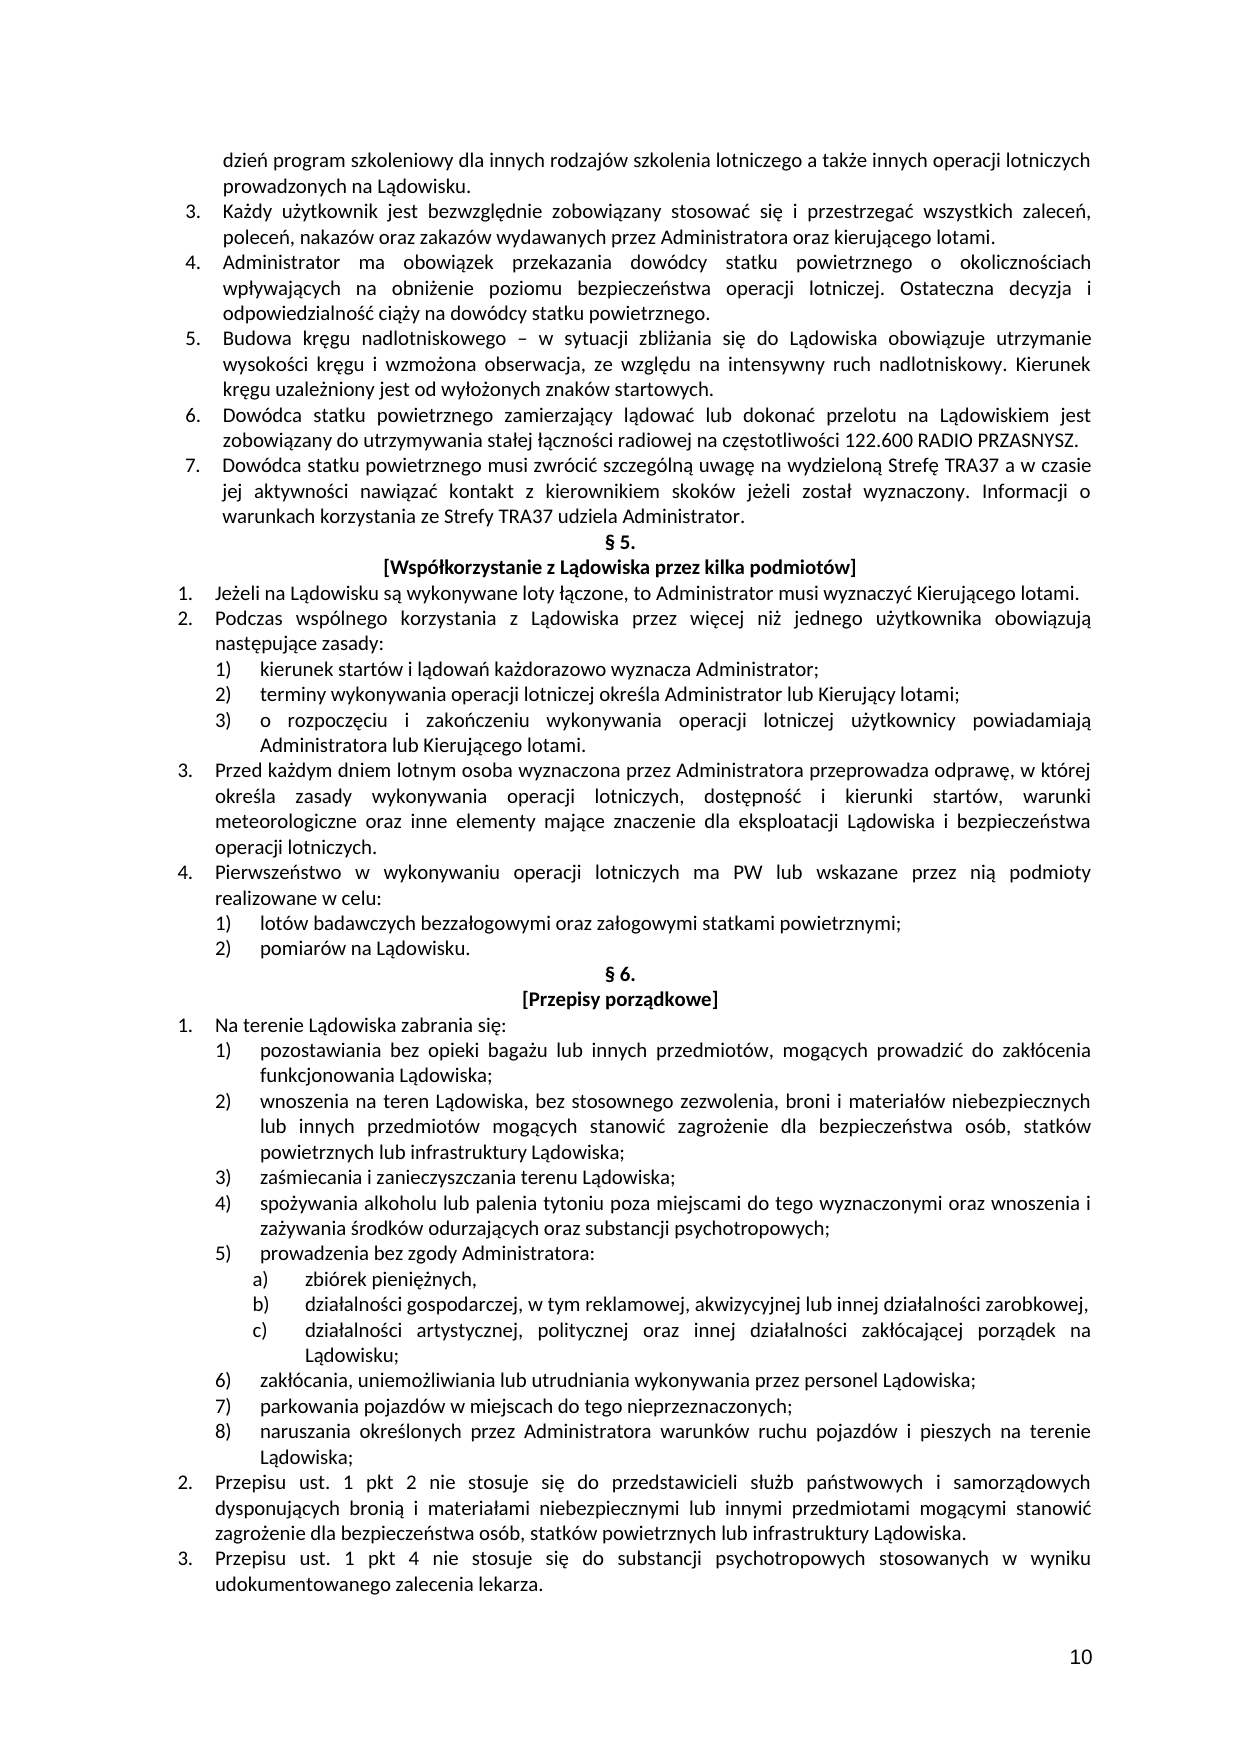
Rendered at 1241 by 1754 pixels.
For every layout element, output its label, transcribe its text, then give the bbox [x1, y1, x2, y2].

list parkowania pojazdów w miejscach do tego nieprzeznaczonych; [215, 1393, 1093, 1418]
list pozostawiania bez opieki bagażu lub innych przedmiotów, mogących prowadzić do zakłócenia funkcjonowania Lądowiska; [215, 1037, 1093, 1088]
list Dowódca statku powietrznego musi zwrócić szczególną uwagę na wydzieloną Strefę TRA37 a w czasie jej aktywności nawiązać kontakt z kierownikiem skoków jeżeli został wyznaczony. Informacji o warunkach korzystania ze Strefy TRA37 udziela Administrator. [185, 453, 1093, 529]
list pomiarów na Lądowisku. [215, 936, 1093, 961]
list Administrator ma obowiązek przekazania dowódcy statku powietrznego o okolicznościach wpływających na obniżenie poziomu bezpieczeństwa operacji lotniczej. Ostateczna decyzja i odpowiedzialność ciąży na dowódcy statku powietrznego. [185, 249, 1093, 326]
list Jeżeli na Lądowisku są wykonywane loty łączone, to Administrator musi wyznaczyć Kierującego lotami. [177, 580, 1093, 605]
list wnoszenia na teren Lądowiska, bez stosownego zezwolenia, broni i materiałów niebezpiecznych lub innych przedmiotów mogących stanowić zagrożenie dla bezpieczeństwa osób, statków powietrznych lub infrastruktury Lądowiska; [215, 1088, 1093, 1164]
list Budowa kręgu nadlotniskowego – w sytuacji zbliżania się do Lądowiska obowiązuje utrzymanie wysokości kręgu i wzmożona obserwacja, ze względu na intensywny ruch nadlotniskowy. Kierunek kręgu uzależniony jest od wyłożonych znaków startowych. [185, 326, 1093, 402]
list lotów badawczych bezzałogowymi oraz załogowymi statkami powietrznymi; [215, 910, 1093, 936]
list zaśmiecania i zanieczyszczania terenu Lądowiska; [215, 1164, 1093, 1190]
list Pierwszeństwo w wykonywaniu operacji lotniczych ma PW lub wskazane przez nią podmioty realizowane w celu: [177, 859, 1093, 910]
list Każdy użytkownik jest bezwzględnie zobowiązany stosować się i przestrzegać wszystkich zaleceń, poleceń, nakazów oraz zakazów wydawanych przez Administratora oraz kierującego lotami. [185, 198, 1093, 249]
list naruszania określonych przez Administratora warunków ruchu pojazdów i pieszych na terenie Lądowiska; [215, 1418, 1093, 1469]
list terminy wykonywania operacji lotniczej określa Administrator lub Kierujący lotami; [215, 681, 1093, 707]
list o rozpoczęciu i zakończeniu wykonywania operacji lotniczej użytkownicy powiadamiają Administratora lub Kierującego lotami. [215, 707, 1093, 758]
list Na terenie Lądowiska zabrania się: [177, 1012, 1093, 1037]
list kierunek startów i lądowań każdorazowo wyznacza Administrator; [215, 656, 1093, 681]
list Przepisu ust. 1 pkt 2 nie stosuje się do przedstawicieli służb państwowych i samorządowych dysponujących bronią i materiałami niebezpiecznymi lub innymi przedmiotami mogącymi stanowić zagrożenie dla bezpieczeństwa osób, statków powietrznych lub infrastruktury Lądowiska. [177, 1469, 1093, 1546]
list Dowódca statku powietrznego zamierzający lądować lub dokonać przelotu na Lądowiskiem jest zobowiązany do utrzymywania stałej łączności radiowej na częstotliwości 122.600 RADIO PRZASNYSZ. [185, 402, 1093, 453]
list działalności gospodarczej, w tym reklamowej, akwizycyjnej lub innej działalności zarobkowej, [252, 1291, 1093, 1317]
list prowadzenia bez zgody Administratora: [215, 1241, 1093, 1266]
text § 6. [Przepisy porządkowe] [148, 961, 1093, 1012]
list Przepisu ust. 1 pkt 4 nie stosuje się do substancji psychotropowych stosowanych w wyniku udokumentowanego zalecenia lekarza. [177, 1546, 1093, 1596]
list zakłócania, uniemożliwiania lub utrudniania wykonywania przez personel Lądowiska; [215, 1368, 1093, 1393]
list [185, 148, 1093, 198]
list zbiórek pieniężnych, [252, 1266, 1093, 1291]
list spożywania alkoholu lub palenia tytoniu poza miejscami do tego wyznaczonymi oraz wnoszenia i zażywania środków odurzających oraz substancji psychotropowych; [215, 1190, 1093, 1241]
list Podczas wspólnego korzystania z Lądowiska przez więcej niż jednego użytkownika obowiązują następujące zasady: [177, 605, 1093, 656]
text § 5. [Współkorzystanie z Lądowiska przez kilka podmiotów] [148, 529, 1093, 580]
list Przed każdym dniem lotnym osoba wyznaczona przez Administratora przeprowadza odprawę, w której określa zasady wykonywania operacji lotniczych, dostępność i kierunki startów, warunki meteorologiczne oraz inne elementy mające znaczenie dla eksploatacji Lądowiska i bezpieczeństwa operacji lotniczych. [177, 758, 1093, 859]
list działalności artystycznej, politycznej oraz innej działalności zakłócającej porządek na Lądowisku; [252, 1317, 1093, 1368]
